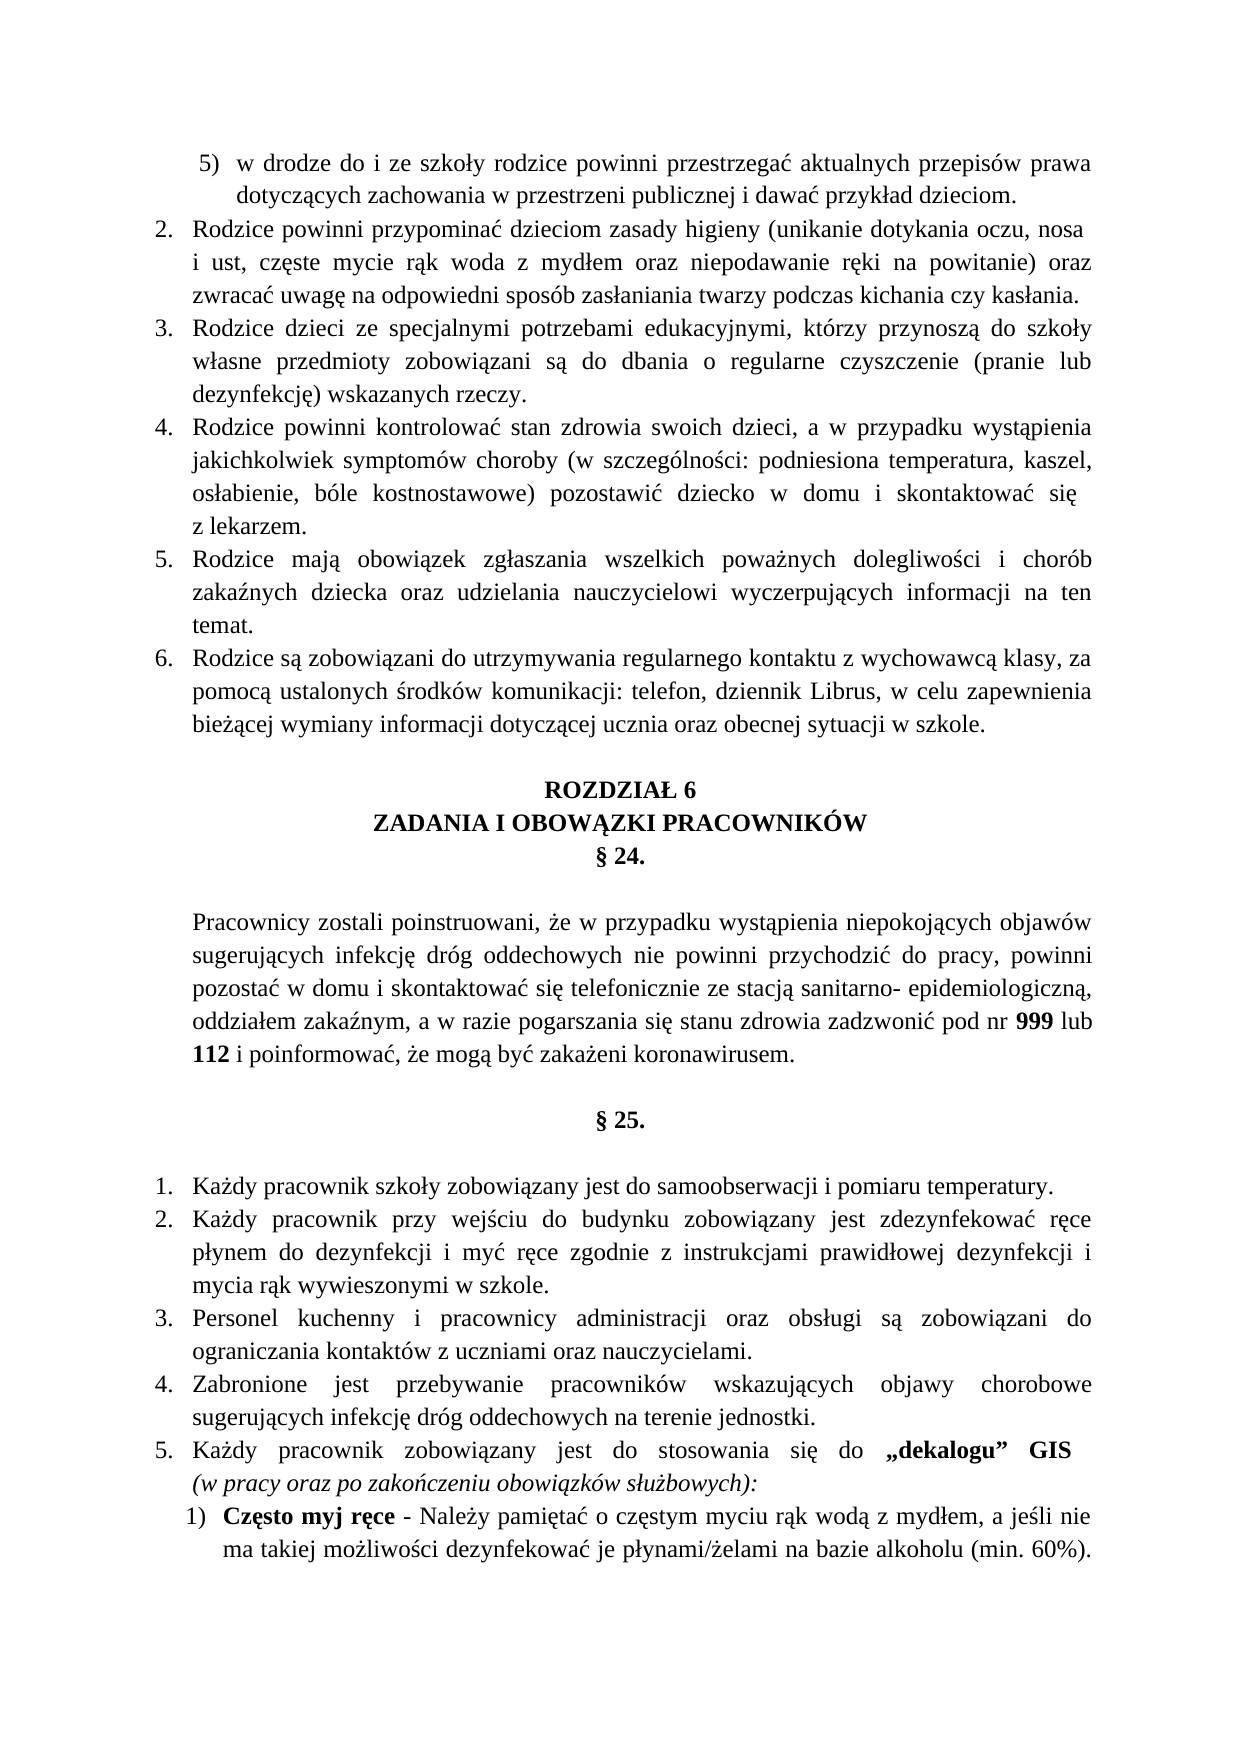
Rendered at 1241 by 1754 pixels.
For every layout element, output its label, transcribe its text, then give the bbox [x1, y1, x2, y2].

list ZADANIA I OBOWĄZKI PRACOWNIKÓW [148, 808, 1093, 837]
list Pracownicy zostali poinstruowani, że w przypadku wystąpienia niepokojących objawów sugerujących infekcję dróg oddechowych nie powinni przychodzić do pracy, powinni pozostać w domu i skontaktować się telefonicznie ze stacją sanitarno- epidemiologiczną, oddziałem zakaźnym, a w razie pogarszania się stanu zdrowia zadzwonić pod nr 999 lub 112 i poinformować, że mogą być zakażeni koronawirusem. [192, 907, 1093, 1068]
list Rodzice powinni kontrolować stan zdrowia swoich dzieci, a w przypadku wystąpienia jakichkolwiek symptomów choroby (w szczególności: podniesiona temperatura, kaszel, osłabienie, bóle kostnostawowe) pozostawić dziecko w domu i skontaktować się z lekarzem. [154, 412, 1093, 539]
list ROZDZIAŁ 6 [148, 775, 1093, 804]
list Każdy pracownik zobowiązany jest do stosowania się do „dekalogu” GIS (w pracy oraz po zakończeniu obowiązków służbowych): [154, 1435, 1093, 1497]
list w drodze do i ze szkoły rodzice powinni przestrzegać aktualnych przepisów prawa dotyczących zachowania w przestrzeni publicznej i dawać przykład dzieciom. [199, 148, 1093, 209]
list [185, 1501, 1093, 1563]
list Rodzice są zobowiązani do utrzymywania regularnego kontaktu z wychowawcą klasy, za pomocą ustalonych środków komunikacji: telefon, dziennik Librus, w celu zapewnienia bieżącej wymiany informacji dotyczącej ucznia oraz obecnej sytuacji w szkole. [154, 643, 1093, 738]
list Zabronione jest przebywanie pracowników wskazujących objawy chorobowe sugerujących infekcję dróg oddechowych na terenie jednostki. [154, 1369, 1093, 1431]
list Każdy pracownik szkoły zobowiązany jest do samoobserwacji i pomiaru temperatury. [154, 1171, 1093, 1200]
list Rodzice mają obowiązek zgłaszania wszelkich poważnych dolegliwości i chorób zakaźnych dziecka oraz udzielania nauczycielowi wyczerpujących informacji na ten temat. [154, 544, 1093, 639]
list Każdy pracownik przy wejściu do budynku zobowiązany jest zdezynfekować ręce płynem do dezynfekcji i myć ręce zgodnie z instrukcjami prawidłowej dezynfekcji i mycia rąk wywieszonymi w szkole. [154, 1204, 1093, 1299]
list § 24. [148, 841, 1093, 870]
list § 25. [148, 1105, 1093, 1134]
list Personel kuchenny i pracownicy administracji oraz obsługi są zobowiązani do ograniczania kontaktów z uczniami oraz nauczycielami. [154, 1303, 1093, 1365]
list Rodzice dzieci ze specjalnymi potrzebami edukacyjnymi, którzy przynoszą do szkoły własne przedmioty zobowiązani są do dbania o regularne czyszczenie (pranie lub dezynfekcję) wskazanych rzeczy. [154, 313, 1093, 407]
list Rodzice powinni przypominać dzieciom zasady higieny (unikanie dotykania oczu, nosa i ust, częste mycie rąk woda z mydłem oraz niepodawanie ręki na powitanie) oraz zwracać uwagę na odpowiedni sposób zasłaniania twarzy podczas kichania czy kasłania. [154, 214, 1093, 308]
